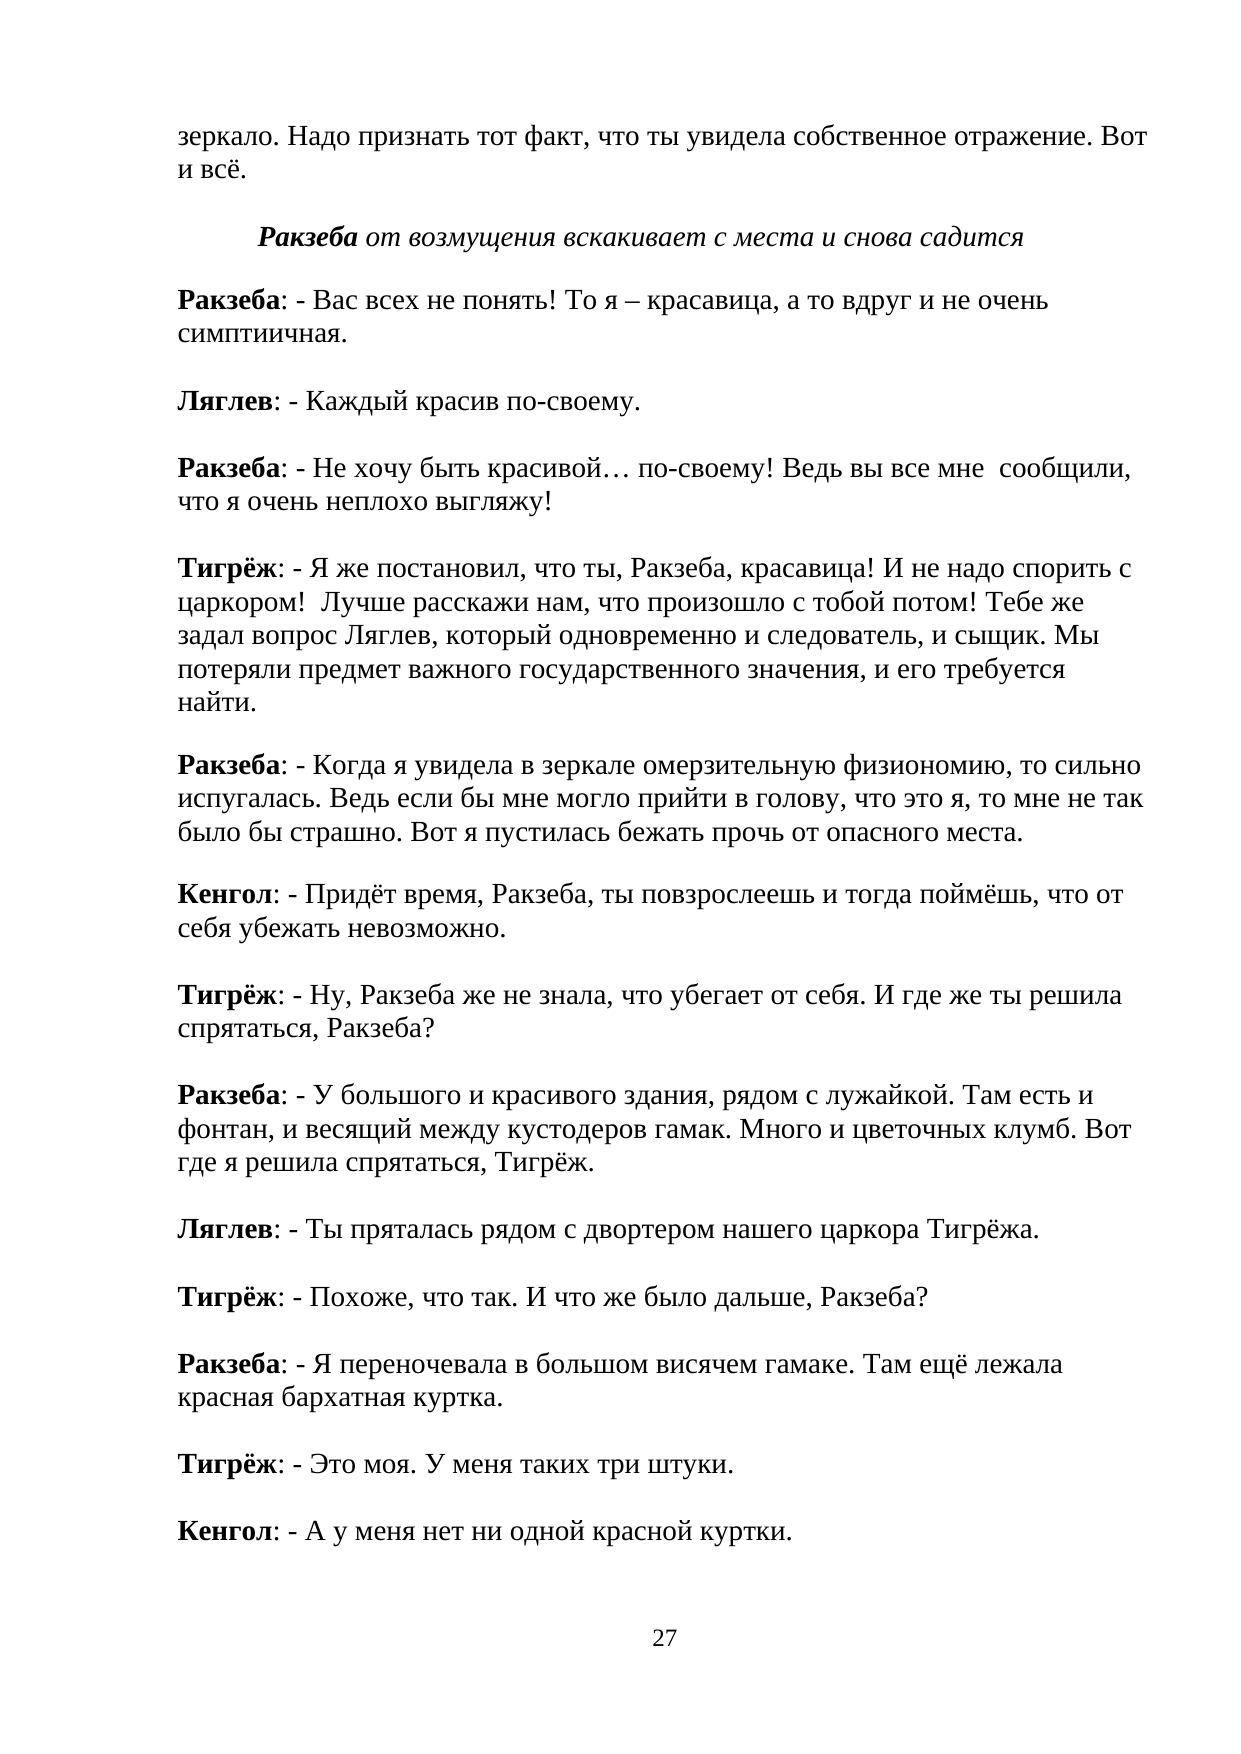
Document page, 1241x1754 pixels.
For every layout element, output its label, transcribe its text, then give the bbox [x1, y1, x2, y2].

text Ракзеба: - Когда я увидела в зеркале омерзительную физиономию, то сильно испугалась. Ведь если бы мне могло прийти в голову, что это я, то мне не так было бы страшно. Вот я пустилась бежать прочь от опасного места. [177, 747, 1152, 847]
text Ракзеба: - У большого и красивого здания, рядом с лужайкой. Там есть и фонтан, и весящий между кустодеров гамак. Много и цветочных клумб. Вот где я решила спрятаться, Тигрёж. [177, 1077, 1152, 1178]
text красная бархатная куртка. [177, 1379, 1152, 1413]
text Ракзеба: - Я переночевала в большом висячем гамаке. Там ещё лежала [177, 1346, 1152, 1379]
text Ляглев: - Ты пряталась рядом с двортером нашего царкора Тигрёжа. [177, 1212, 1152, 1245]
text Тигрёж: - Это моя. У меня таких три штуки. [177, 1446, 1152, 1480]
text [177, 118, 1152, 185]
text Ракзеба от возмущения вскакивает с места и снова садится [177, 219, 1152, 252]
text Ракзеба: - Вас всех не понять! То я – красавица, а то вдруг и не очень симптиичная. [177, 282, 1152, 349]
text Тигрёж: - Похоже, что так. И что же было дальше, Ракзеба? [177, 1279, 1152, 1312]
text Кенгол: - А у меня нет ни одной красной куртки. [177, 1513, 1152, 1547]
text Ракзеба: - Не хочу быть красивой… по-своему! Ведь вы все мне сообщили, что я очень неплохо выгляжу! [177, 450, 1152, 517]
text Кенгол: - Придёт время, Ракзеба, ты повзрослеешь и тогда поймёшь, что от себя убежать невозможно. [177, 876, 1152, 943]
text Ляглев: - Каждый красив по-своему. [177, 383, 1152, 416]
text Тигрёж: - Я же постановил, что ты, Ракзеба, красавица! И не надо спорить с царкором! Лучше расскажи нам, что произошло с тобой потом! Тебе же задал вопрос Ляглев, который одновременно и следователь, и сыщик. Мы потеряли предмет важного государственного значения, и его требуется найти. [177, 550, 1152, 718]
text Тигрёж: - Ну, Ракзеба же не знала, что убегает от себя. И где же ты решила спрятаться, Ракзеба? [177, 977, 1152, 1044]
